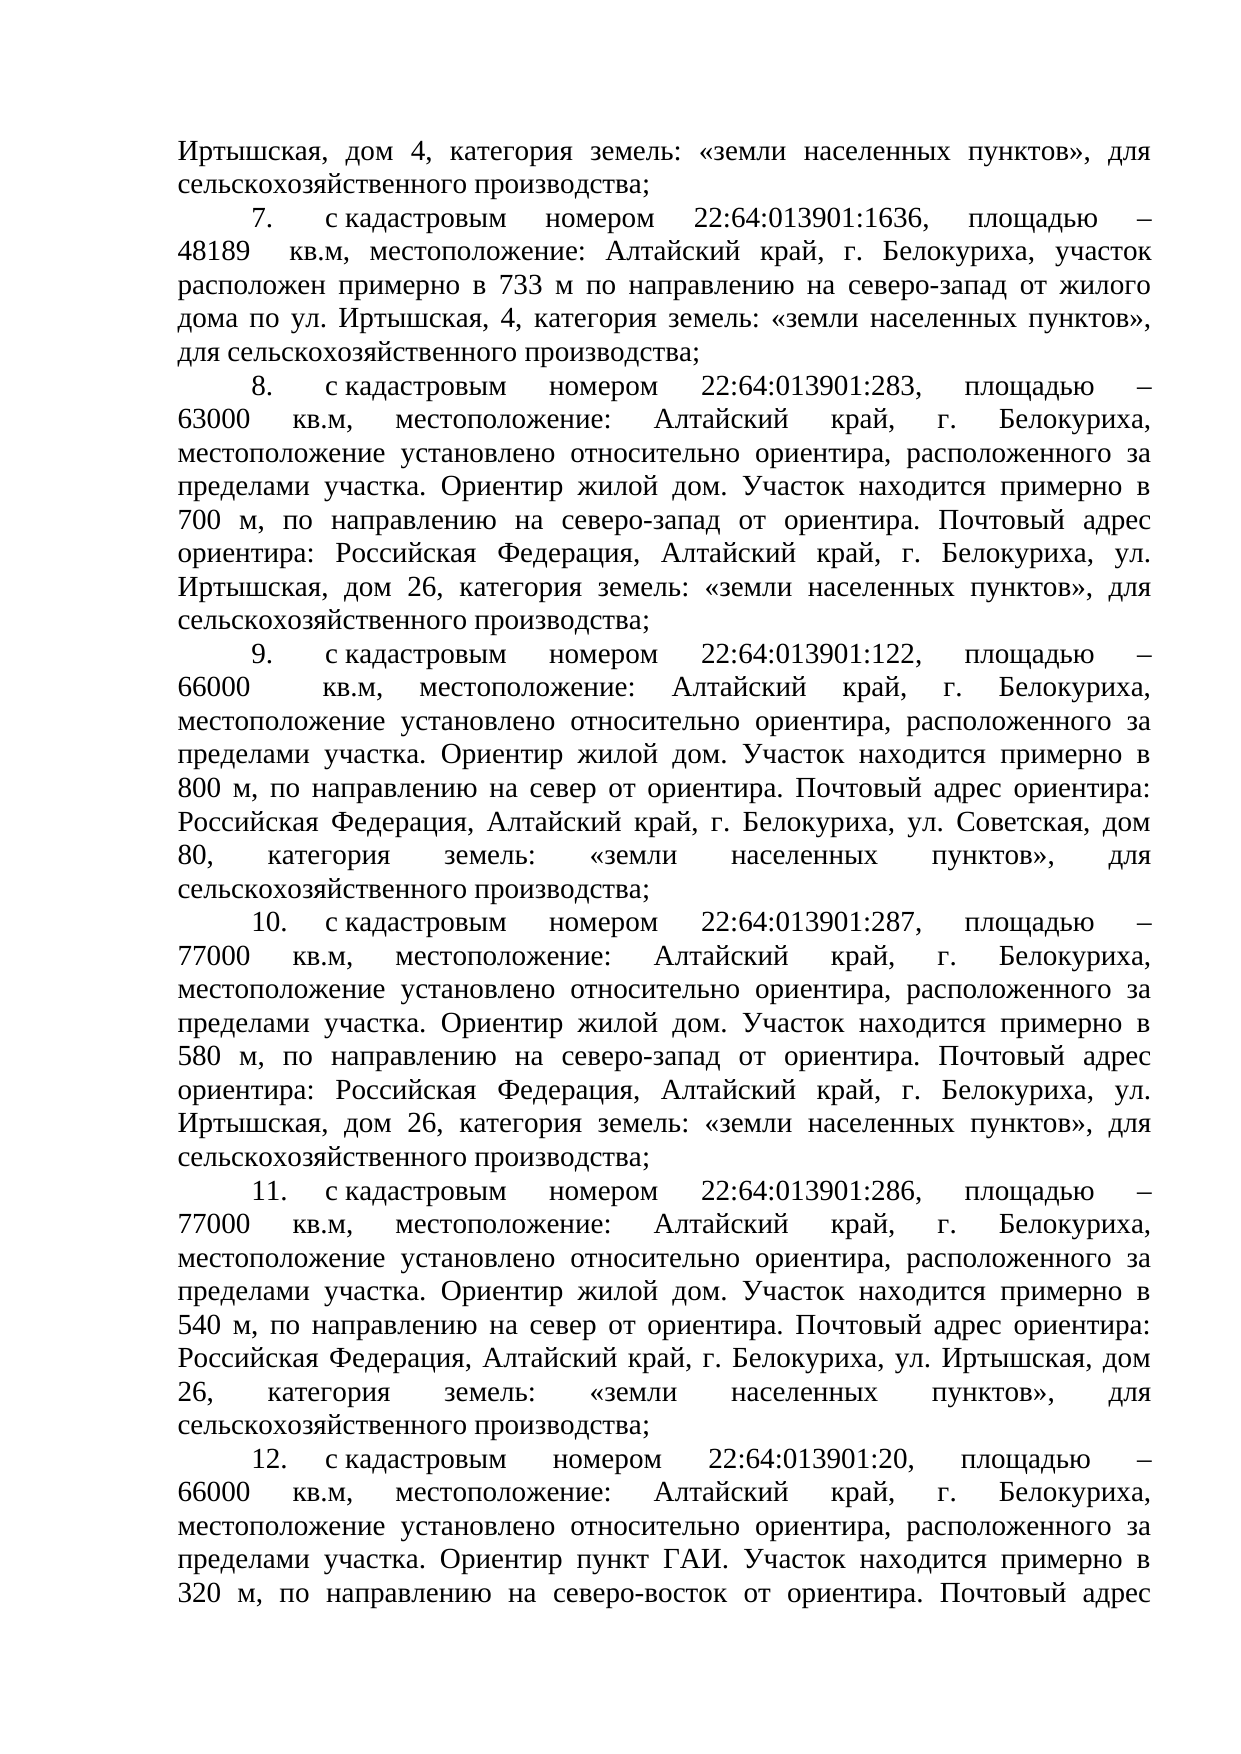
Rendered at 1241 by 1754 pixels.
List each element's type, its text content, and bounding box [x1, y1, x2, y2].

list с кадастровым номером 22:64:013901:286, площадью – 77000 кв.м, местоположение: Алтайский край, г. Белокуриха, местоположение установлено относительно ориентира, расположенного за пределами участка. Ориентир жилой дом. Участок находится примерно в 540 м, по направлению на север от ориентира. Почтовый адрес ориентира: Российская Федерация, Алтайский край, г. Белокуриха, ул. Иртышская, дом 26, категория земель: «земли населенных пунктов», для сельскохозяйственного производства; [177, 1173, 1152, 1441]
list с кадастровым номером 22:64:013901:283, площадью – 63000 кв.м, местоположение: Алтайский край, г. Белокуриха, местоположение установлено относительно ориентира, расположенного за пределами участка. Ориентир жилой дом. Участок находится примерно в 700 м, по направлению на северо-запад от ориентира. Почтовый адрес ориентира: Российская Федерация, Алтайский край, г. Белокуриха, ул. Иртышская, дом 26, категория земель: «земли населенных пунктов», для сельскохозяйственного производства; [177, 368, 1152, 636]
list с кадастровым номером 22:64:013901:122, площадью – 66000 кв.м, местоположение: Алтайский край, г. Белокуриха, местоположение установлено относительно ориентира, расположенного за пределами участка. Ориентир жилой дом. Участок находится примерно в 800 м, по направлению на север от ориентира. Почтовый адрес ориентира: Российская Федерация, Алтайский край, г. Белокуриха, ул. Советская, дом 80, категория земель: «земли населенных пунктов», для сельскохозяйственного производства; [177, 636, 1152, 904]
list с кадастровым номером 22:64:013901:287, площадью – 77000 кв.м, местоположение: Алтайский край, г. Белокуриха, местоположение установлено относительно ориентира, расположенного за пределами участка. Ориентир жилой дом. Участок находится примерно в 580 м, по направлению на северо-запад от ориентира. Почтовый адрес ориентира: Российская Федерация, Алтайский край, г. Белокуриха, ул. Иртышская, дом 26, категория земель: «земли населенных пунктов», для сельскохозяйственного производства; [177, 904, 1152, 1173]
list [177, 133, 1152, 200]
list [177, 1441, 1152, 1609]
list с кадастровым номером 22:64:013901:1636, площадью – 48189 кв.м, местоположение: Алтайский край, г. Белокуриха, участок расположен примерно в 733 м по направлению на северо-запад от жилого дома по ул. Иртышская, 4, категория земель: «земли населенных пунктов», для сельскохозяйственного производства; [177, 200, 1152, 368]
